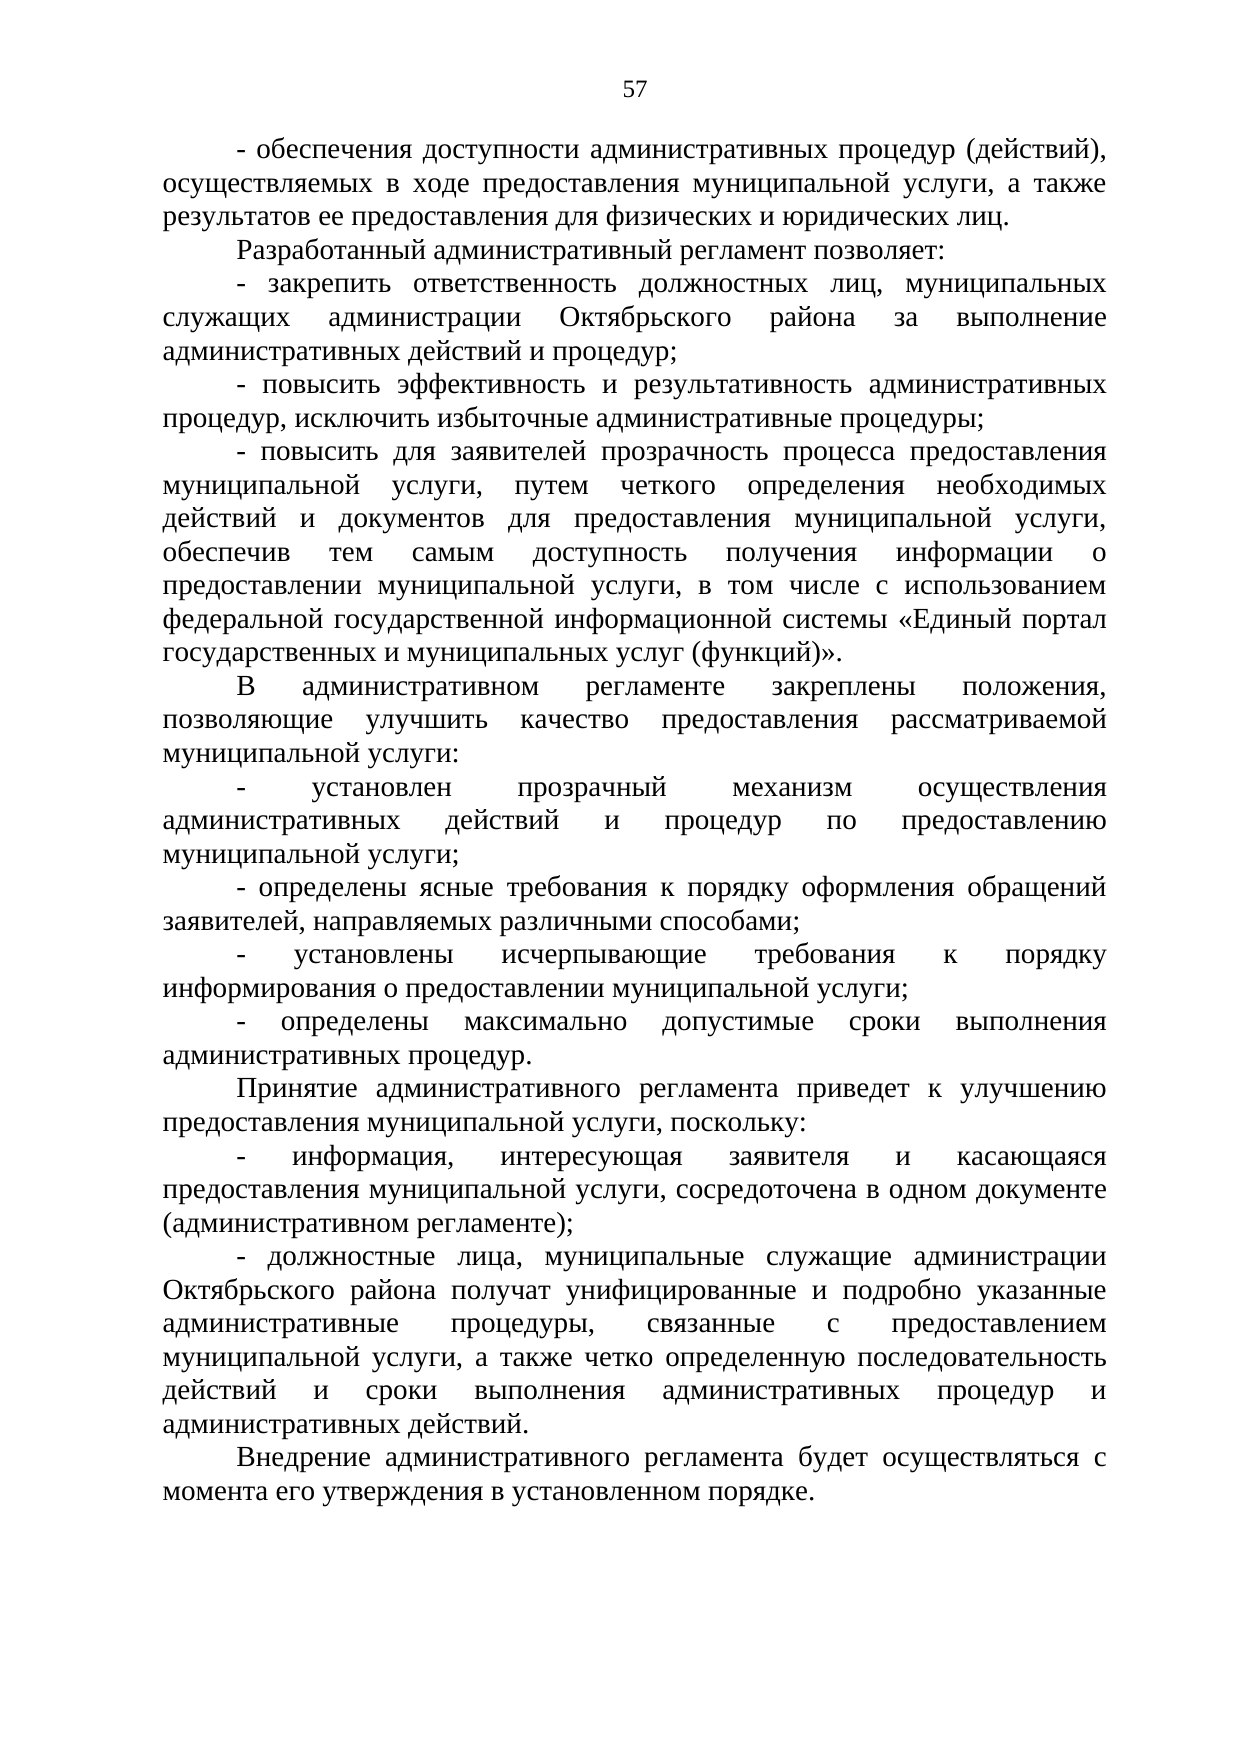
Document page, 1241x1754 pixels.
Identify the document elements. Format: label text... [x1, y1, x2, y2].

text - определены максимально допустимые сроки выполнения административных процедур. [162, 1003, 1107, 1071]
text - повысить эффективность и результативность административных процедур, исключить избыточные административные процедуры; [162, 366, 1107, 433]
text Принятие административного регламента приведет к улучшению предоставления муниципальной услуги, поскольку: [162, 1071, 1107, 1138]
text Внедрение административного регламента будет осуществляться с момента его утверждения в установленном порядке. [162, 1439, 1107, 1507]
text - должностные лица, муниципальные служащие администрации Октябрьского района получат унифицированные и подробно указанные административные процедуры, связанные с предоставлением муниципальной услуги, а также четко определенную последовательность действий и сроки выполнения административных процедур и административных действий. [162, 1238, 1107, 1439]
text - закрепить ответственность должностных лиц, муниципальных служащих администрации Октябрьского района за выполнение административных действий и процедур; [162, 266, 1107, 366]
text - определены ясные требования к порядку оформления обращений заявителей, направляемых различными способами; [162, 869, 1107, 936]
text - информация, интересующая заявителя и касающаяся предоставления муниципальной услуги, сосредоточена в одном документе (административном регламенте); [162, 1138, 1107, 1238]
text Разработанный административный регламент позволяет: [162, 232, 1107, 266]
text - обеспечения доступности административных процедур (действий), осуществляемых в ходе предоставления муниципальной услуги, а также результатов ее предоставления для физических и юридических лиц. [162, 131, 1107, 232]
text В административном регламенте закреплены положения, позволяющие улучшить качество предоставления рассматриваемой муниципальной услуги: [162, 668, 1107, 769]
text - повысить для заявителей прозрачность процесса предоставления муниципальной услуги, путем четкого определения необходимых действий и документов для предоставления муниципальной услуги, обеспечив тем самым доступность получения информации о предоставлении муниципальной услуги, в том числе с использованием федеральной государственной информационной системы «Единый портал государственных и муниципальных услуг (функций)». [162, 433, 1107, 668]
text - установлен прозрачный механизм осуществления административных действий и процедур по предоставлению муниципальной услуги; [162, 769, 1107, 869]
text - установлены исчерпывающие требования к порядку информирования о предоставлении муниципальной услуги; [162, 936, 1107, 1003]
